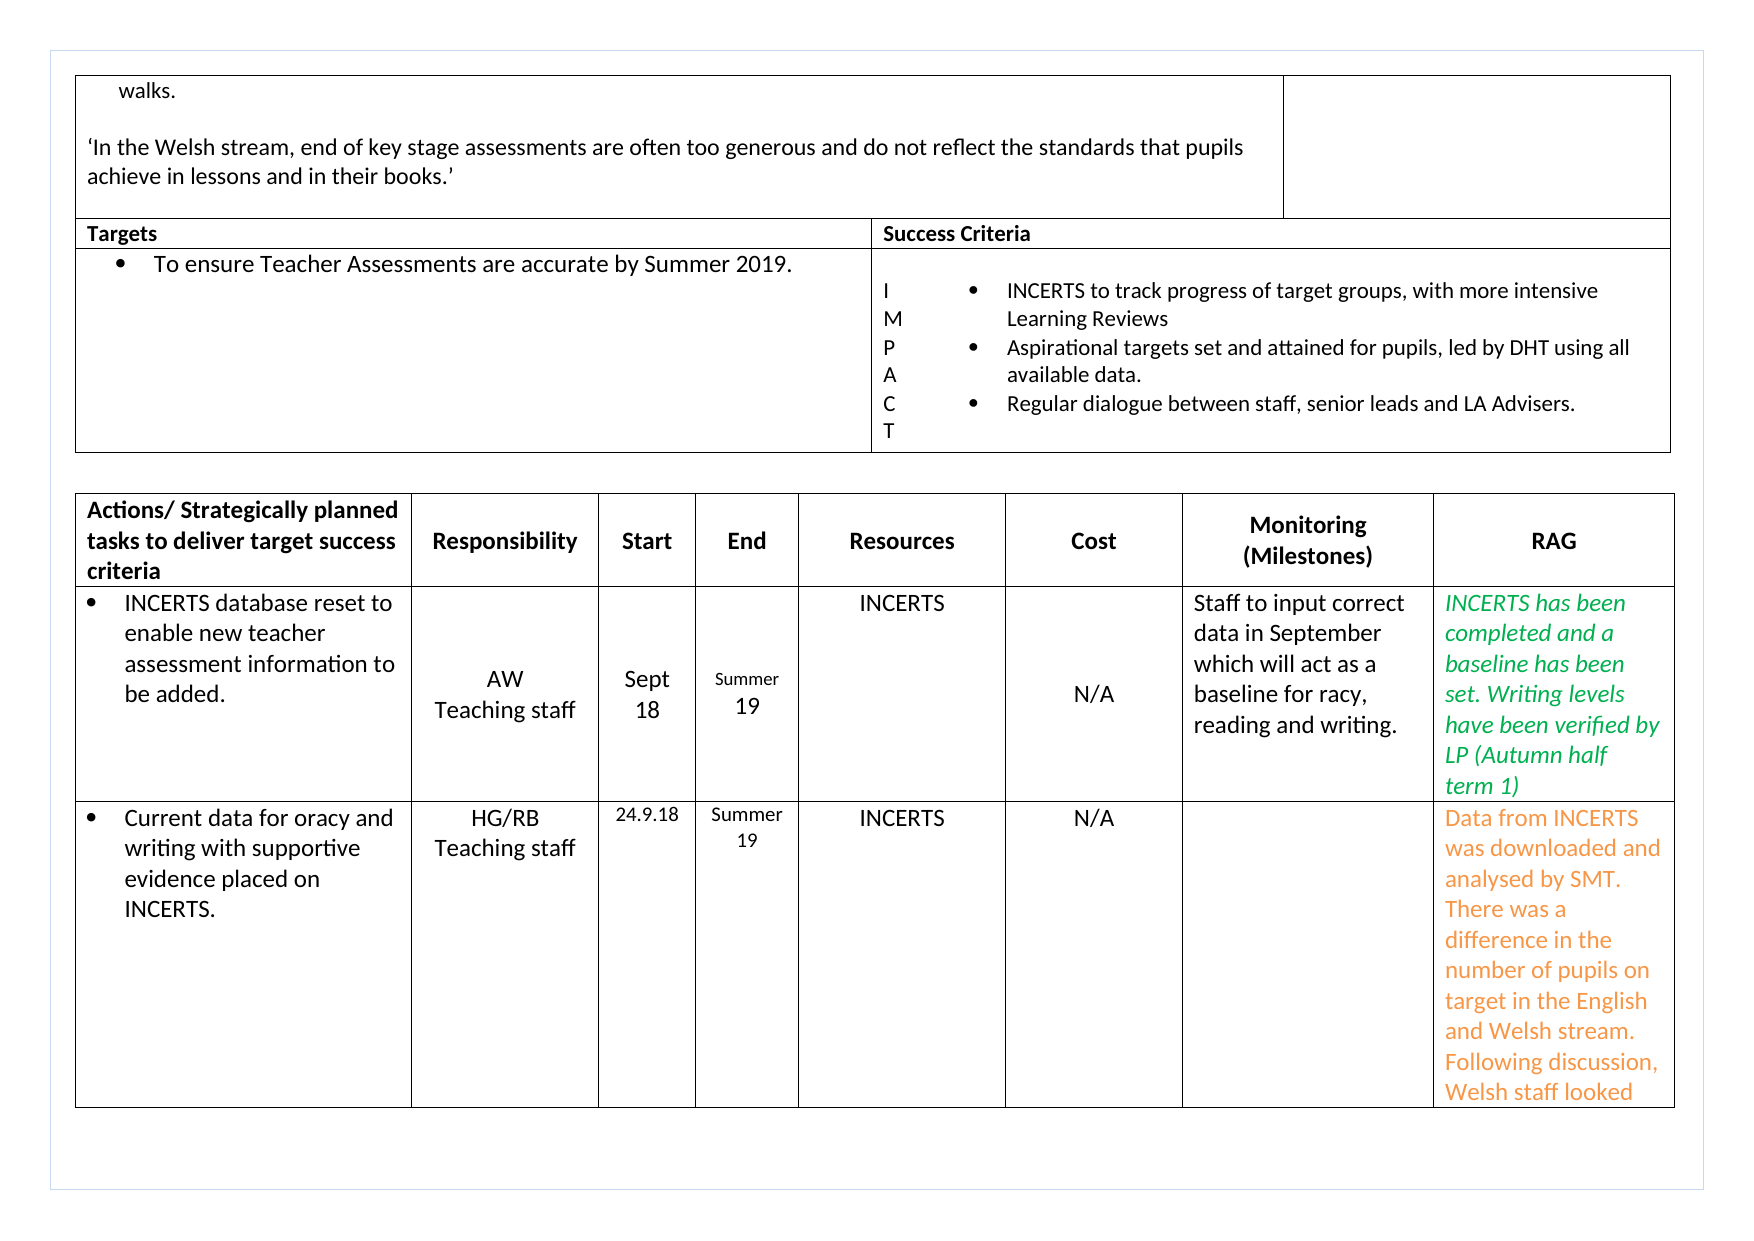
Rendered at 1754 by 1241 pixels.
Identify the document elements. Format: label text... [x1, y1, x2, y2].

table_cell INCERTS [799, 587, 1005, 801]
table_cell Success Criteria [872, 219, 1670, 247]
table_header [76, 76, 1283, 218]
table_cell To ensure Teacher Assessments are accurate by Summer 2019. [76, 249, 871, 452]
table_cell INCERTS has been completed and a baseline has been set. Writing levels have been verified by LP (Autumn half term 1) [1434, 587, 1674, 801]
table_header Monitoring (Milestones) [1183, 494, 1433, 586]
table_cell Staff to input correct data in September which will act as a baseline for racy, reading and writing. [1183, 587, 1433, 801]
table_cell Targets [76, 219, 871, 247]
table_header Cost [1006, 494, 1182, 586]
table_cell Summer 19 [696, 802, 798, 1107]
table_cell N/A [1006, 802, 1182, 1107]
table_cell [1183, 802, 1433, 1107]
table_header Resources [799, 494, 1005, 586]
table_header Actions/ Strategically planned tasks to deliver target success criteria [76, 494, 411, 586]
table_header Responsibility [412, 494, 598, 586]
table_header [1284, 76, 1670, 218]
table_cell 24.9.18 [599, 802, 695, 1107]
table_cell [1434, 802, 1674, 1107]
table_cell Summer 19 [696, 587, 798, 801]
table_cell N/A [1006, 587, 1182, 801]
table_cell AW Teaching staff [412, 587, 598, 801]
table_cell INCERTS [799, 802, 1005, 1107]
table_header End [696, 494, 798, 586]
table_header RAG [1434, 494, 1674, 586]
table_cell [76, 802, 411, 1107]
table_cell INCERTS to track progress of target groups, with more intensive Learning Reviews Aspirational targets set and attained for pupils, led by DHT using all available data. Regular dialogue between staff, senior leads and LA Advisers. [921, 249, 1670, 452]
table_header Start [599, 494, 695, 586]
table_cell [412, 802, 598, 1107]
table_cell Sept 18 [599, 587, 695, 801]
table_cell I M P A C T [872, 249, 921, 452]
table_cell INCERTS database reset to enable new teacher assessment information to be added. [76, 587, 411, 801]
